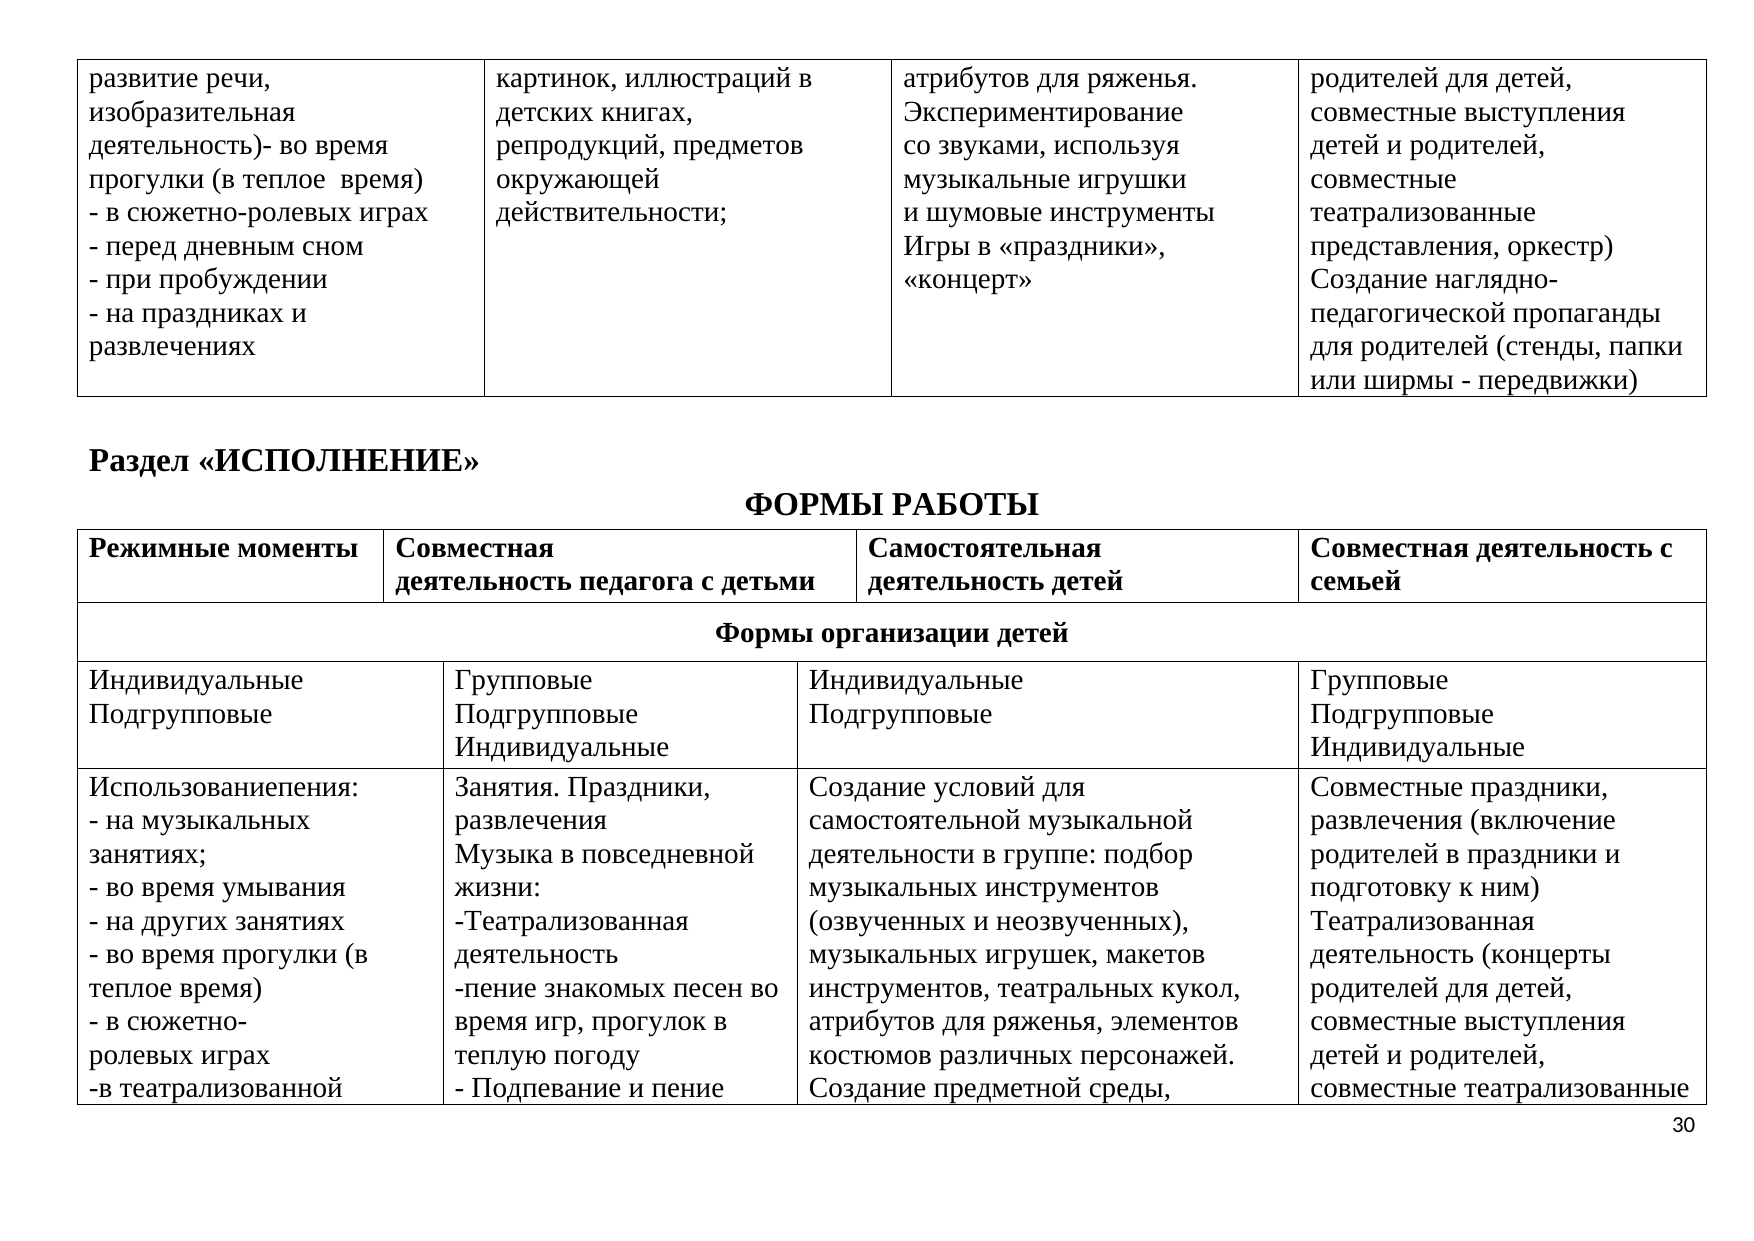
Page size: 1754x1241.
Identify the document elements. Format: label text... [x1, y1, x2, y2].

table_cell Групповые Подгрупповые Индивидуальные [444, 662, 797, 768]
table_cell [1299, 60, 1706, 396]
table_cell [444, 769, 797, 1104]
text Раздел «ИСПОЛНЕНИЕ» [89, 441, 1695, 479]
table_cell Групповые Подгрупповые Индивидуальные [1299, 662, 1706, 768]
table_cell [78, 769, 443, 1104]
table_cell Индивидуальные Подгрупповые [78, 662, 443, 768]
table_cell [485, 60, 891, 396]
table_cell Формы организации детей [78, 603, 1706, 661]
table_header Самостоятельная деятельность детей [857, 530, 1298, 602]
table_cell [892, 60, 1298, 396]
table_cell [798, 769, 1298, 1104]
table_cell Индивидуальные Подгрупповые [798, 662, 1298, 768]
text ФОРМЫ РАБОТЫ [89, 485, 1695, 523]
table_header Совместная деятельность педагога с детьми [384, 530, 856, 602]
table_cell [1299, 769, 1706, 1104]
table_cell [78, 60, 484, 396]
table_header Режимные моменты [78, 530, 383, 602]
table_header Совместная деятельность с семьей [1299, 530, 1706, 602]
